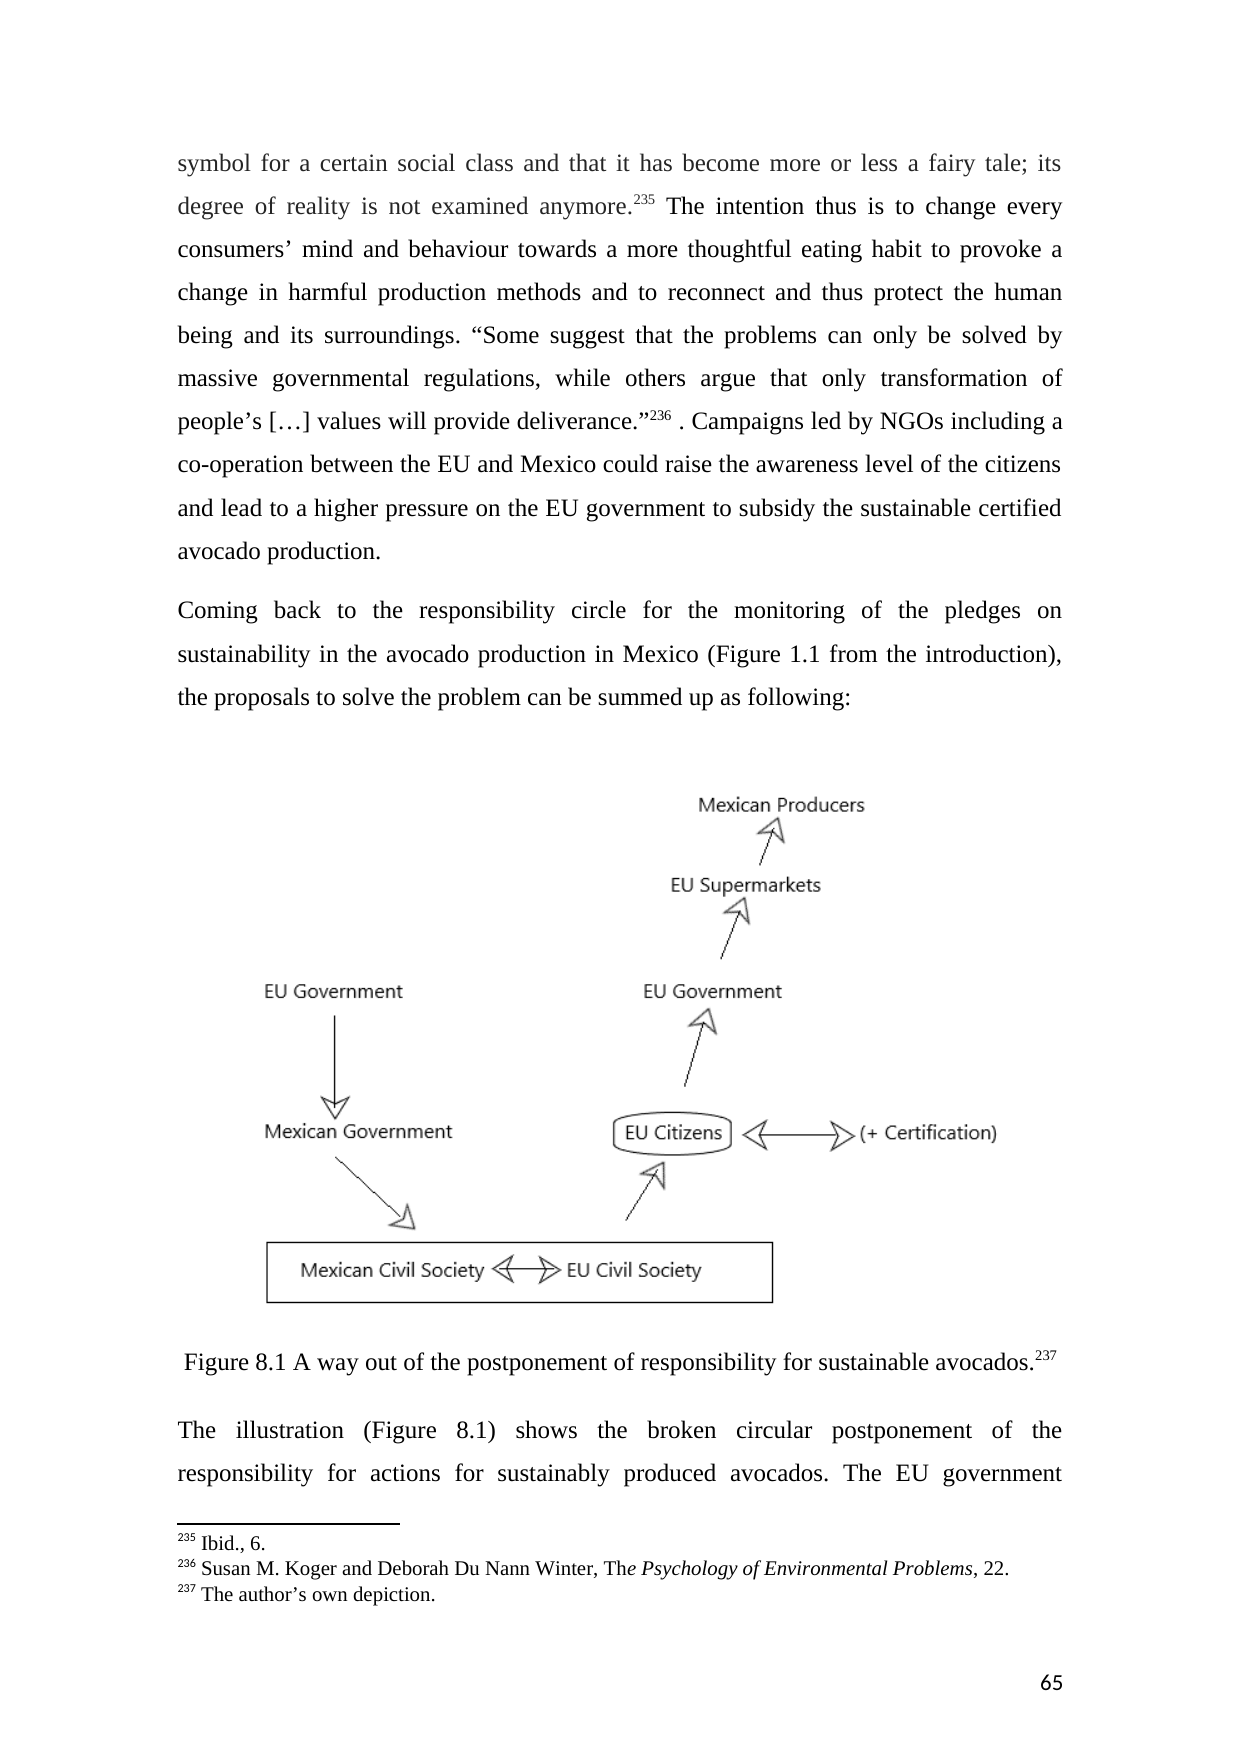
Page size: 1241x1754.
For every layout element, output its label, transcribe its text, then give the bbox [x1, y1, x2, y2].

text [177, 176, 1063, 564]
text Coming back to the responsibility circle for the monitoring of the pledges on sustainability in the avocado production in Mexico (Figure 1.1 from the introduction), the proposals to solve the problem can be summed up as following: [177, 596, 1063, 711]
picture [239, 778, 1001, 1317]
text Figure 8.1 A way out of the postponement of responsibility for sustainable avocados. [177, 1347, 1063, 1376]
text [177, 1415, 1063, 1487]
